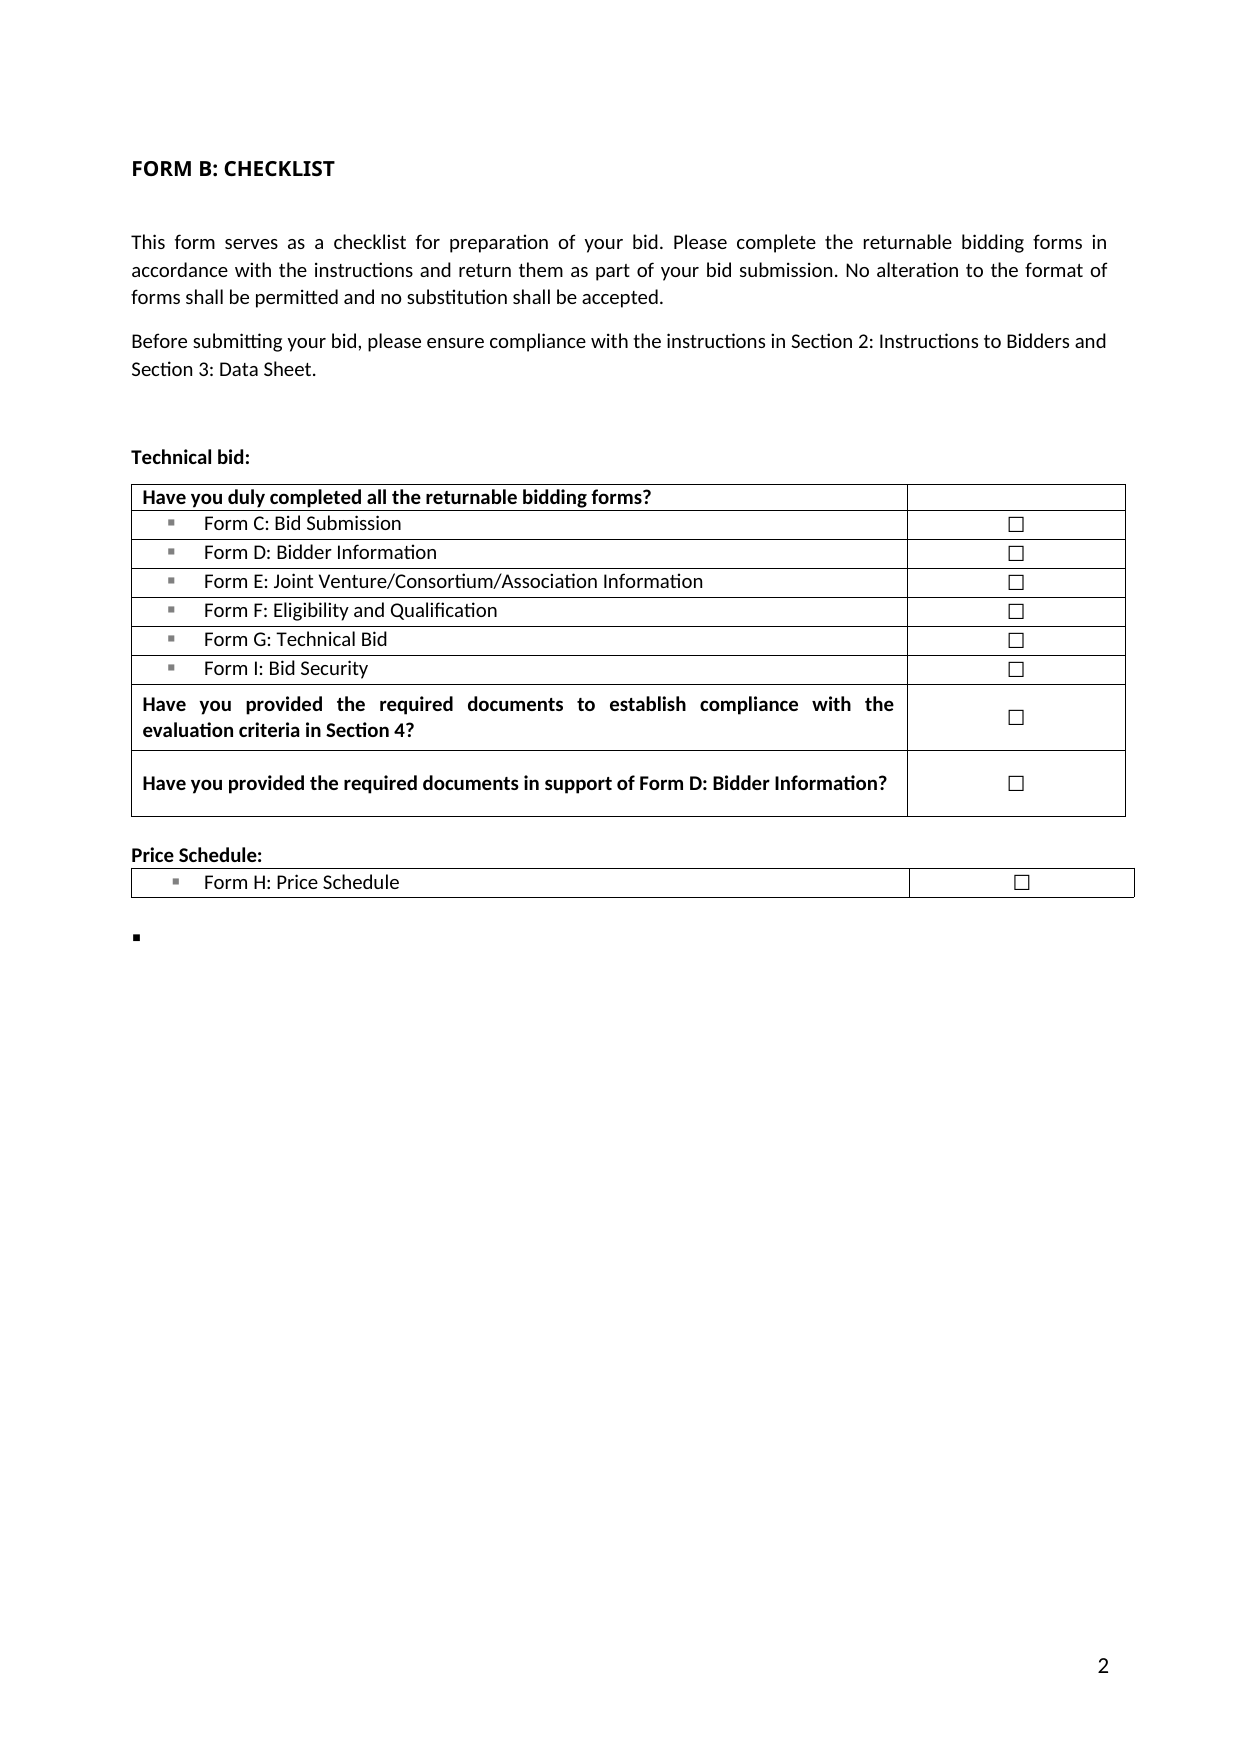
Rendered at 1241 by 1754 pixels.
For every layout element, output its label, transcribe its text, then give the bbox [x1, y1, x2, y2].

table_cell Form I: Bid Security [132, 656, 907, 683]
table_cell Form D: Bidder Information [132, 540, 907, 568]
table_header [908, 485, 1125, 510]
table_cell Form E: Joint Venture/Consortium/Association Information [132, 569, 907, 597]
text Before submitting your bid, please ensure compliance with the instructions in Section 2: Instructions to Bidders and Section 3: Data Sheet. [131, 328, 1109, 381]
table_cell Have you provided the required documents in support of Form D: Bidder Information? [132, 751, 907, 816]
table_cell [908, 627, 1125, 654]
text Technical bid: [131, 444, 1109, 469]
table_cell Form F: Eligibility and Qualification [132, 598, 907, 626]
text This form serves as a checklist for preparation of your bid. Please complete the returnable bidding forms in accordance with the instructions and return them as part of your bid submission. No alteration to the format of forms shall be permitted and no substitution shall be accepted. [131, 229, 1109, 310]
table_header [910, 869, 1134, 896]
table_cell [908, 656, 1125, 683]
table_cell [908, 569, 1125, 597]
table_cell [908, 511, 1125, 539]
table_cell [908, 751, 1125, 816]
table_cell Have you provided the required documents to establish compliance with the evaluation criteria in Section 4? [132, 685, 907, 750]
table_cell [908, 685, 1125, 750]
table_header Have you duly completed all the returnable bidding forms? [132, 485, 907, 510]
text Price Schedule: [131, 842, 1109, 867]
table_cell Form C: Bid Submission [132, 511, 907, 539]
table_cell Form G: Technical Bid [132, 627, 907, 654]
table_cell [908, 598, 1125, 626]
subtitle FORM B: CHECKLIST [131, 154, 1109, 183]
table_cell [908, 540, 1125, 568]
table_header Form H: Price Schedule [132, 869, 909, 896]
